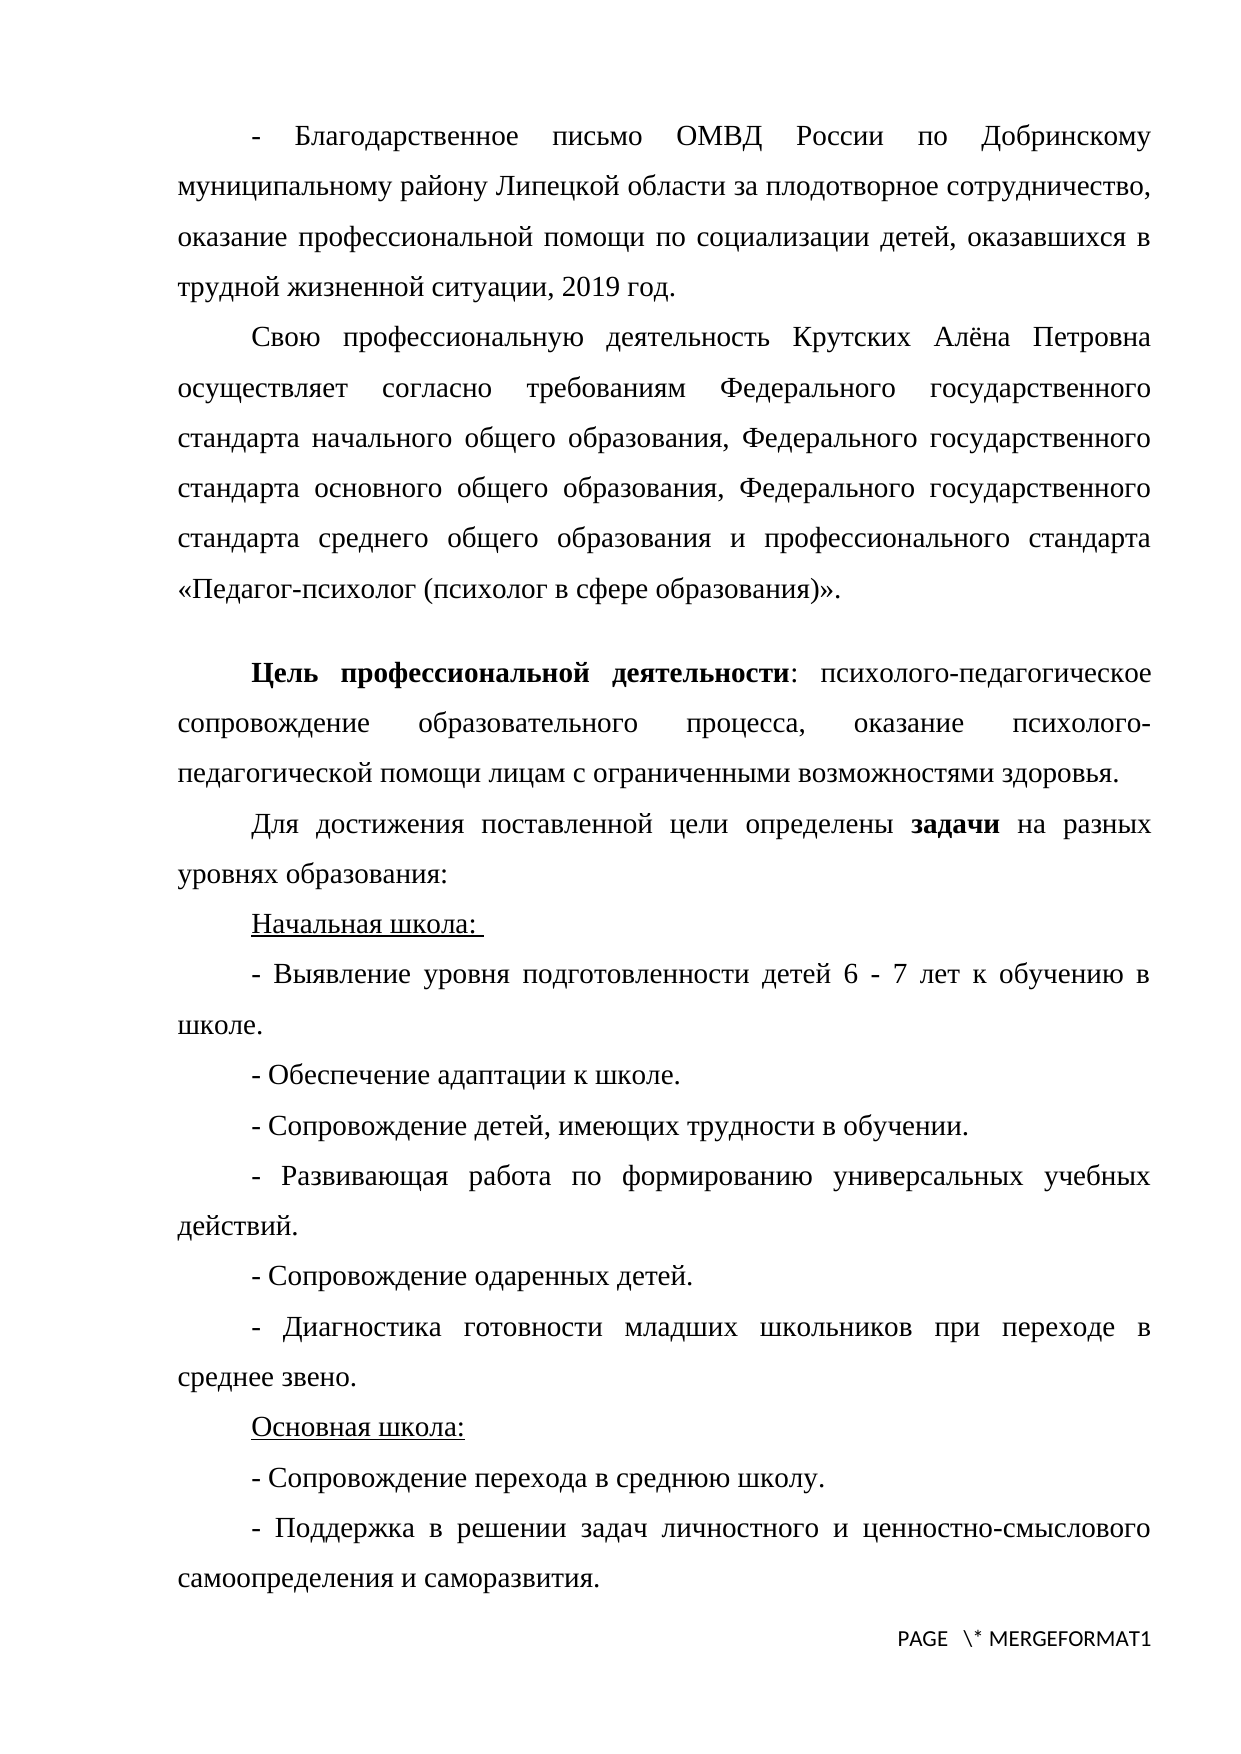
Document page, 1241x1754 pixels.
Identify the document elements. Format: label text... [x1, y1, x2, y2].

text - Сопровождение перехода в среднюю школу. [177, 1460, 1152, 1493]
text - Диагностика готовности младших школьников при переходе в среднее звено. [177, 1309, 1152, 1393]
text - Поддержка в решении задач личностного и ценностно-смыслового самоопределения и саморазвития. [177, 1510, 1152, 1594]
text - Сопровождение одаренных детей. [177, 1258, 1152, 1292]
text - Сопровождение детей, имеющих трудности в обучении. [177, 1108, 1152, 1141]
text - Выявление уровня подготовленности детей 6 - 7 лет к обучению в школе. [177, 957, 1152, 1041]
text Для достижения поставленной цели определены задачи на разных уровнях образования: [177, 806, 1152, 889]
text - Благодарственное письмо ОМВД России по Добринскому муниципальному району Липецкой области за плодотворное сотрудничество, оказание профессиональной помощи по социализации детей, оказавшихся в трудной жизненной ситуации, 2019 год. [177, 118, 1152, 303]
text Начальная школа: [177, 906, 1152, 940]
text Основная школа: [177, 1409, 1152, 1443]
text Свою профессиональную деятельность Крутских Алёна Петровна осуществляет согласно требованиям Федерального государственного стандарта начального общего образования, Федерального государственного стандарта основного общего образования, Федерального государственного стандарта среднего общего образования и профессионального стандарта «Педагог-психолог (психолог в сфере образования)». [177, 319, 1152, 604]
text - Развивающая работа по формированию универсальных учебных действий. [177, 1158, 1152, 1242]
text - Обеспечение адаптации к школе. [177, 1057, 1152, 1091]
text Цель профессиональной деятельности: психолого-педагогическое сопровождение образовательного процесса, оказание психолого-педагогической помощи лицам с ограниченными возможностями здоровья. [177, 655, 1152, 789]
